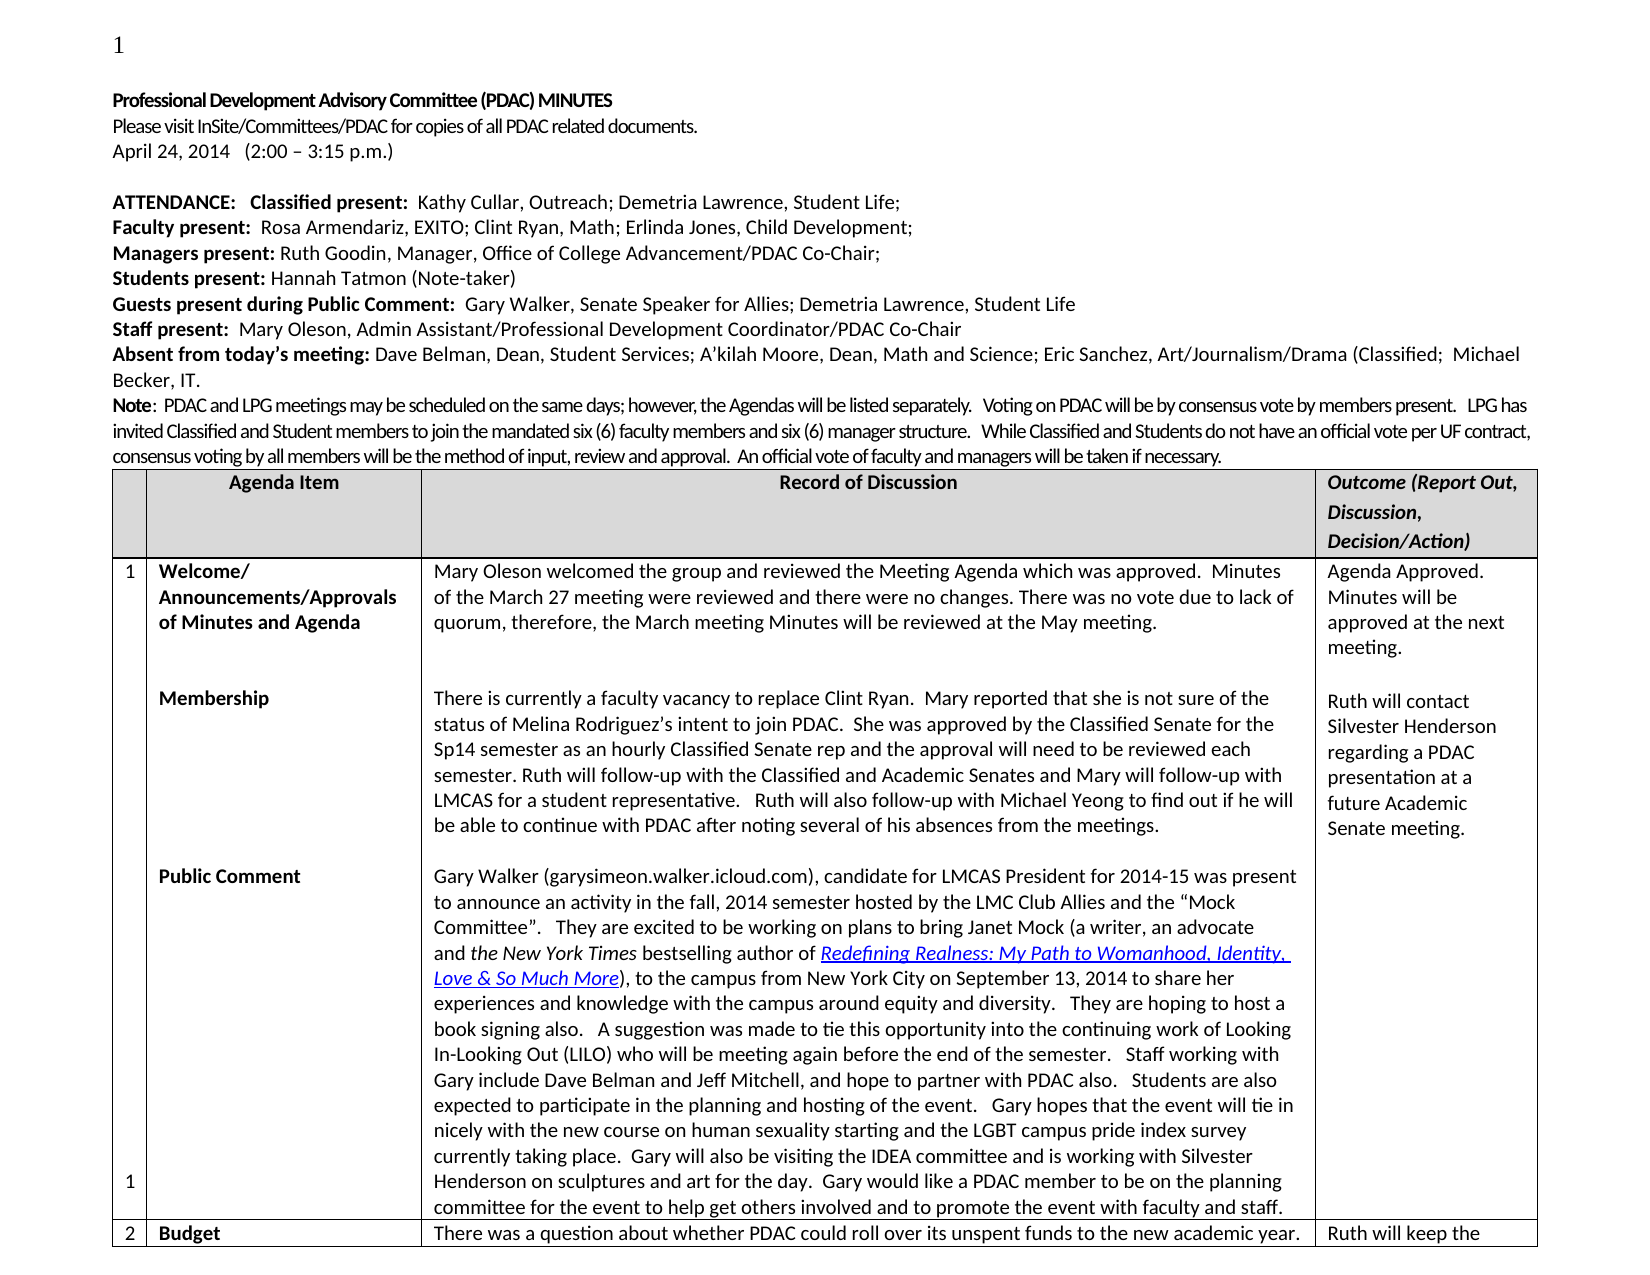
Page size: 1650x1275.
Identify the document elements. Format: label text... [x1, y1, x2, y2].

table_header Record of Discussion [422, 470, 1315, 557]
table_header [113, 470, 146, 557]
text Guests present during Public Comment: Gary Walker, Senate Speaker for Allies; Demetria Lawrence, Student Life [112, 291, 1537, 316]
text Staff present: Mary Oleson, Admin Assistant/Professional Development Coordinator/PDAC Co-Chair [112, 316, 1537, 342]
table_cell Agenda Approved. Minutes will be approved at the next meeting. Ruth will contact Silvester Henderson regarding a PDAC presentation at a future Academic Senate meeting. [1316, 559, 1537, 1219]
table_header Agenda Item [147, 470, 421, 557]
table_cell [1316, 1220, 1537, 1246]
table_cell Welcome/Announcements/Approvals of Minutes and Agenda Membership Public Comment [147, 559, 421, 1219]
table_cell 2 [113, 1220, 146, 1246]
text Managers present: Ruth Goodin, Manager, Office of College Advancement/PDAC Co-Chair; [112, 240, 1537, 265]
text April 24, 2014 (2:00 – 3:15 p.m.) [112, 138, 1537, 164]
text Faculty present: Rosa Armendariz, EXITO; Clint Ryan, Math; Erlinda Jones, Child Development; [112, 214, 1537, 240]
table_header Outcome (Report Out, Discussion, Decision/Action) [1316, 470, 1537, 557]
text Students present: Hannah Tatmon (Note-taker) [112, 265, 1537, 291]
text ATTENDANCE: Classified present: Kathy Cullar, Outreach; Demetria Lawrence, Student Life; [112, 189, 1537, 214]
table_cell Mary Oleson welcomed the group and reviewed the Meeting Agenda which was approved. Minutes of the March 27 meeting were reviewed and there were no changes. There was no vote due to lack of quorum, therefore, the March meeting Minutes will be reviewed at the May meeting. There is currently a faculty vacancy to replace Clint Ryan. Mary reported that she is not sure of the status of Melina Rodriguez’s intent to join PDAC. She was approved by the Classified Senate for the Sp14 semester as an hourly Classified Senate rep and the approval will need to be reviewed each semester. Ruth will follow-up with the Classified and Academic Senates and Mary will follow-up with LMCAS for a student representative. Ruth will also follow-up with Michael Yeong to find out if he will be able to continue with PDAC after noting several of his absences from the meetings. Gary Walker (garysimeon.walker.icloud.com), candidate for LMCAS President for 2014-15 was present to announce an activity in the fall, 2014 semester hosted by the LMC Club Allies and the “Mock Committee”. They are excited to be working on plans to bring Janet Mock (a writer, an advocate and the New York Times bestselling author of Redefining Realness: My Path to Womanhood, Identity, Love & So Much More), to the campus from New York City on September 13, 2014 to share her experiences and knowledge with the campus around equity and diversity. They are hoping to host a book signing also. A suggestion was made to tie this opportunity into the continuing work of Looking In-Looking Out (LILO) who will be meeting again before the end of the semester. Staff working with Gary include Dave Belman and Jeff Mitchell, and hope to partner with PDAC also. Students are also expected to participate in the planning and hosting of the event. Gary hopes that the event will tie in nicely with the new course on human sexuality starting and the LGBT campus pride index survey currently taking place. Gary will also be visiting the IDEA committee and is working with Silvester Henderson on sculptures and art for the day. Gary would like a PDAC member to be on the planning committee for the event to help get others involved and to promote the event with faculty and staff. [422, 559, 1315, 1219]
subtitle Note: PDAC and LPG meetings may be scheduled on the same days; however, the Agendas will be listed separately. Voting on PDAC will be by consensus vote by members present. LPG has invited Classified and Student members to join the mandated six (6) faculty members and six (6) manager structure. While Classified and Students do not have an official vote per UF contract, consensus voting by all members will be the method of input, review and approval. An official vote of faculty and managers will be taken if necessary. [112, 392, 1537, 469]
text Absent from today’s meeting: Dave Belman, Dean, Student Services; A’kilah Moore, Dean, Math and Science; Eric Sanchez, Art/Journalism/Drama (Classified; Michael Becker, IT. [112, 342, 1537, 392]
subtitle Professional Development Advisory Committee (PDAC) MINUTES [112, 87, 1537, 113]
table_cell 1 1 [113, 559, 146, 1219]
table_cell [422, 1220, 1315, 1246]
subtitle Please visit InSite/Committees/PDAC for copies of all PDAC related documents. [112, 113, 1537, 138]
table_cell Budget [147, 1220, 421, 1246]
